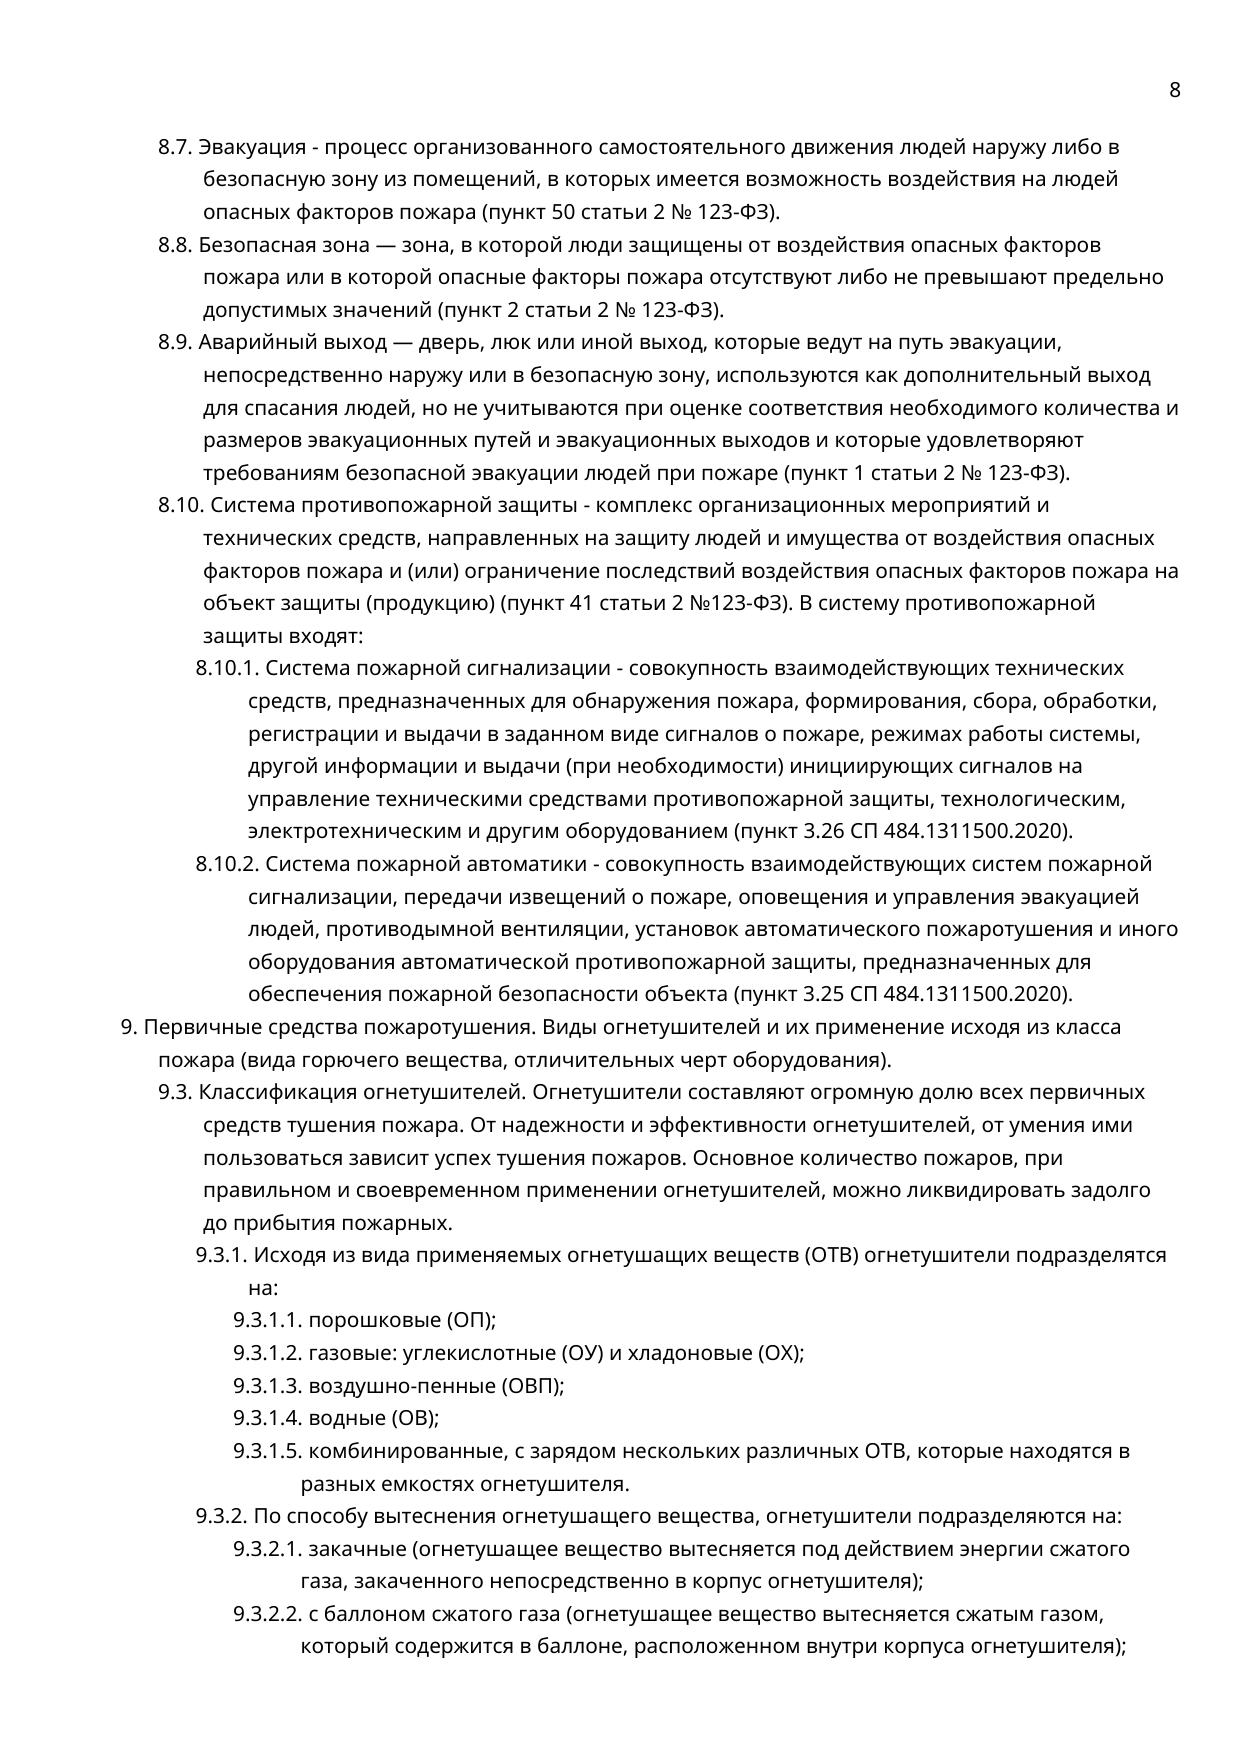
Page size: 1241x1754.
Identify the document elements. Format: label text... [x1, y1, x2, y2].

list Система пожарной сигнализации - совокупность взаимодействующих технических средств, предназначенных для обнаружения пожара, формирования, сбора, обработки, регистрации и выдачи в заданном виде сигналов о пожаре, режимах работы системы, другой информации и выдачи (при необходимости) инициирующих сигналов на управление техническими средствами противопожарной защиты, технологическим, электротехническим и другим оборудованием (пункт 3.26 СП 484.1311500.2020). [195, 653, 1181, 845]
list Безопасная зона — зона, в которой люди защищены от воздействия опасных факторов пожара или в которой опасные факторы пожара отсутствуют либо не превышают предельно допустимых значений (пункт 2 статьи 2 № 123-ФЗ). [158, 230, 1181, 323]
list Исходя из вида применяемых огнетушащих веществ (ОТВ) огнетушители подразделятся на: [195, 1240, 1181, 1301]
list Система противопожарной защиты - комплекс организационных мероприятий и технических средств, направленных на защиту людей и имущества от воздействия опасных факторов пожара и (или) ограничение последствий воздействия опасных факторов пожара на объект защиты (продукцию) (пункт 41 статьи 2 №123-ФЗ). В систему противопожарной защиты входят: [158, 491, 1181, 649]
list По способу вытеснения огнетушащего вещества, огнетушители подразделяются на: [195, 1501, 1181, 1530]
list закачные (огнетушащее вещество вытесняется под действием энергии сжатого газа, закаченного непосредственно в корпус огнетушителя); [233, 1534, 1181, 1595]
list с баллоном сжатого газа (огнетушащее вещество вытесняется сжатым газом, который содержится в баллоне, расположенном внутри корпуса огнетушителя); [233, 1599, 1181, 1660]
list комбинированные, с зарядом нескольких различных ОТВ, которые находятся в разных емкостях огнетушителя. [233, 1436, 1181, 1497]
list Эвакуация - процесс организованного самостоятельного движения людей наружу либо в безопасную зону из помещений, в которых имеется возможность воздействия на людей опасных факторов пожара (пункт 50 статьи 2 № 123-ФЗ). [158, 132, 1181, 226]
list Классификация огнетушителей. Огнетушители составляют огромную долю всех первичных средств тушения пожара. От надежности и эффективности огнетушителей, от умения ими пользоваться зависит успех тушения пожаров. Основное количество пожаров, при правильном и своевременном применении огнетушителей, можно ликвидировать задолго до прибытия пожарных. [158, 1077, 1181, 1236]
list порошковые (ОП); [233, 1306, 1181, 1334]
list водные (ОВ); [233, 1403, 1181, 1432]
list газовые: углекислотные (ОУ) и хладоновые (ОХ); [233, 1338, 1181, 1367]
list Система пожарной автоматики - совокупность взаимодействующих систем пожарной сигнализации, передачи извещений о пожаре, оповещения и управления эвакуацией людей, противодымной вентиляции, установок автоматического пожаротушения и иного оборудования автоматической противопожарной защиты, предназначенных для обеспечения пожарной безопасности объекта (пункт 3.25 СП 484.1311500.2020). [195, 849, 1181, 1008]
list Первичные средства пожаротушения. Виды огнетушителей и их применение исходя из класса пожара (вида горючего вещества, отличительных черт оборудования). [120, 1012, 1181, 1073]
list Аварийный выход — дверь, люк или иной выход, которые ведут на путь эвакуации, непосредственно наружу или в безопасную зону, используются как дополнительный выход для спасания людей, но не учитываются при оценке соответствия необходимого количества и размеров эвакуационных путей и эвакуационных выходов и которые удовлетворяют требованиям безопасной эвакуации людей при пожаре (пункт 1 статьи 2 № 123-ФЗ). [158, 327, 1181, 486]
list воздушно-пенные (ОВП); [233, 1371, 1181, 1399]
